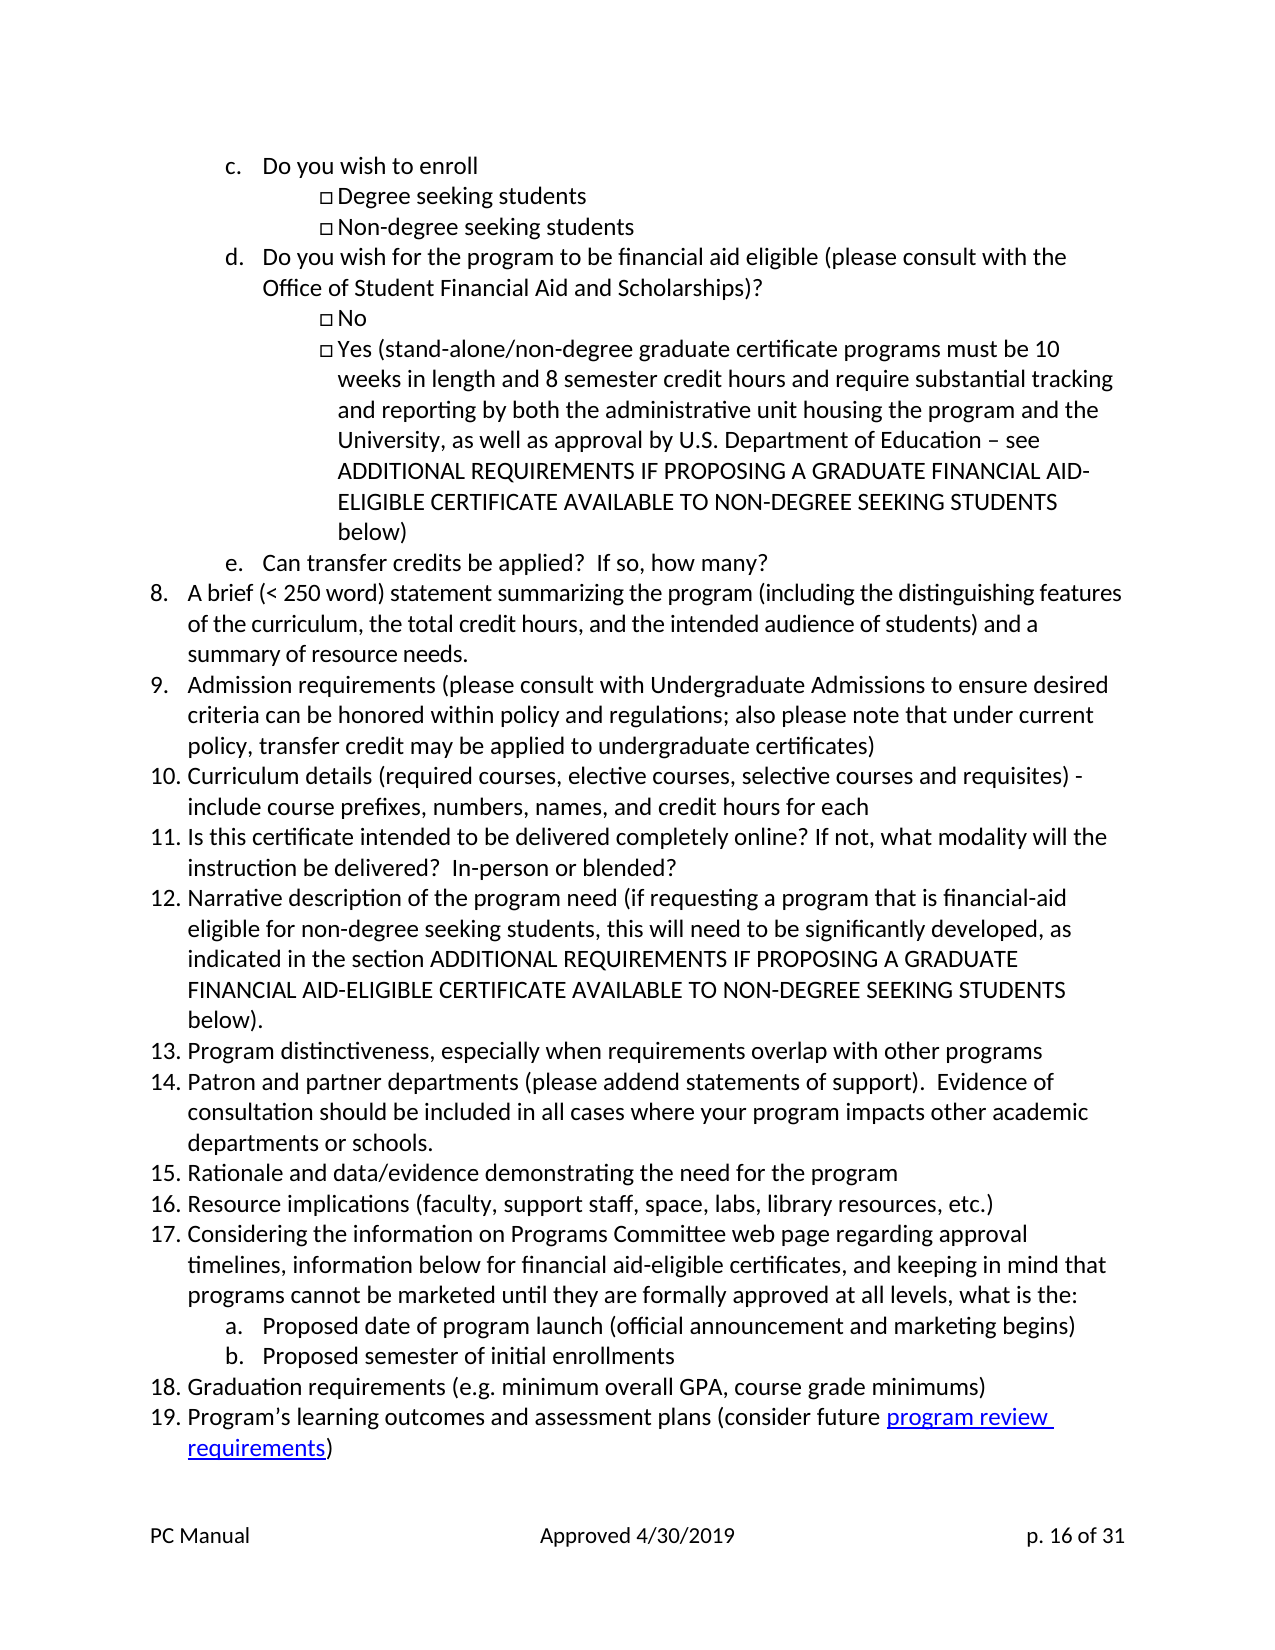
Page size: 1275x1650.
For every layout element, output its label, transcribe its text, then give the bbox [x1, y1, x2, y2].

list Narrative description of the program need (if requesting a program that is financial-aid eligible for non-degree seeking students, this will need to be significantly developed, as indicated in the section ADDITIONAL REQUIREMENTS IF PROPOSING A GRADUATE FINANCIAL AID-ELIGIBLE CERTIFICATE AVAILABLE TO NON-DEGREE SEEKING STUDENTS below). [150, 882, 1125, 1035]
list Resource implications (faculty, support staff, space, labs, library resources, etc.) [150, 1188, 1125, 1218]
list Do you wish to enroll [225, 150, 1125, 181]
list No [319, 303, 1125, 333]
list Curriculum details (required courses, elective courses, selective courses and requisites) - include course prefixes, numbers, names, and credit hours for each [150, 760, 1125, 821]
list Program distinctiveness, especially when requirements overlap with other programs [150, 1035, 1125, 1066]
list Proposed date of program launch (official announcement and marketing begins) [225, 1310, 1125, 1340]
list Patron and partner departments (please addend statements of support). Evidence of consultation should be included in all cases where your program impacts other academic departments or schools. [150, 1066, 1125, 1157]
list Program’s learning outcomes and assessment plans (consider future program review requirements) [150, 1401, 1125, 1462]
list Admission requirements (please consult with Undergraduate Admissions to ensure desired criteria can be honored within policy and regulations; also please note that under current policy, transfer credit may be applied to undergraduate certificates) [150, 669, 1125, 760]
list Degree seeking students [319, 181, 1125, 211]
list Proposed semester of initial enrollments [225, 1340, 1125, 1371]
list Non-degree seeking students [319, 211, 1125, 242]
list Graduation requirements (e.g. minimum overall GPA, course grade minimums) [150, 1371, 1125, 1401]
list Do you wish for the program to be financial aid eligible (please consult with the Office of Student Financial Aid and Scholarships)? [225, 242, 1125, 303]
list Rationale and data/evidence demonstrating the need for the program [150, 1157, 1125, 1188]
list A brief (< 250 word) statement summarizing the program (including the distinguishing features of the curriculum, the total credit hours, and the intended audience of students) and a summary of resource needs. [150, 577, 1125, 669]
list Can transfer credits be applied? If so, how many? [225, 547, 1125, 577]
list Yes (stand-alone/non-degree graduate certificate programs must be 10 weeks in length and 8 semester credit hours and require substantial tracking and reporting by both the administrative unit housing the program and the University, as well as approval by U.S. Department of Education – see ADDITIONAL REQUIREMENTS IF PROPOSING A GRADUATE FINANCIAL AID-ELIGIBLE CERTIFICATE AVAILABLE TO NON-DEGREE SEEKING STUDENTS below) [319, 333, 1125, 547]
list Is this certificate intended to be delivered completely online? If not, what modality will the instruction be delivered? In-person or blended? [150, 821, 1125, 882]
list Considering the information on Programs Committee web page regarding approval timelines, information below for financial aid-eligible certificates, and keeping in mind that programs cannot be marketed until they are formally approved at all levels, what is the: [150, 1218, 1125, 1310]
